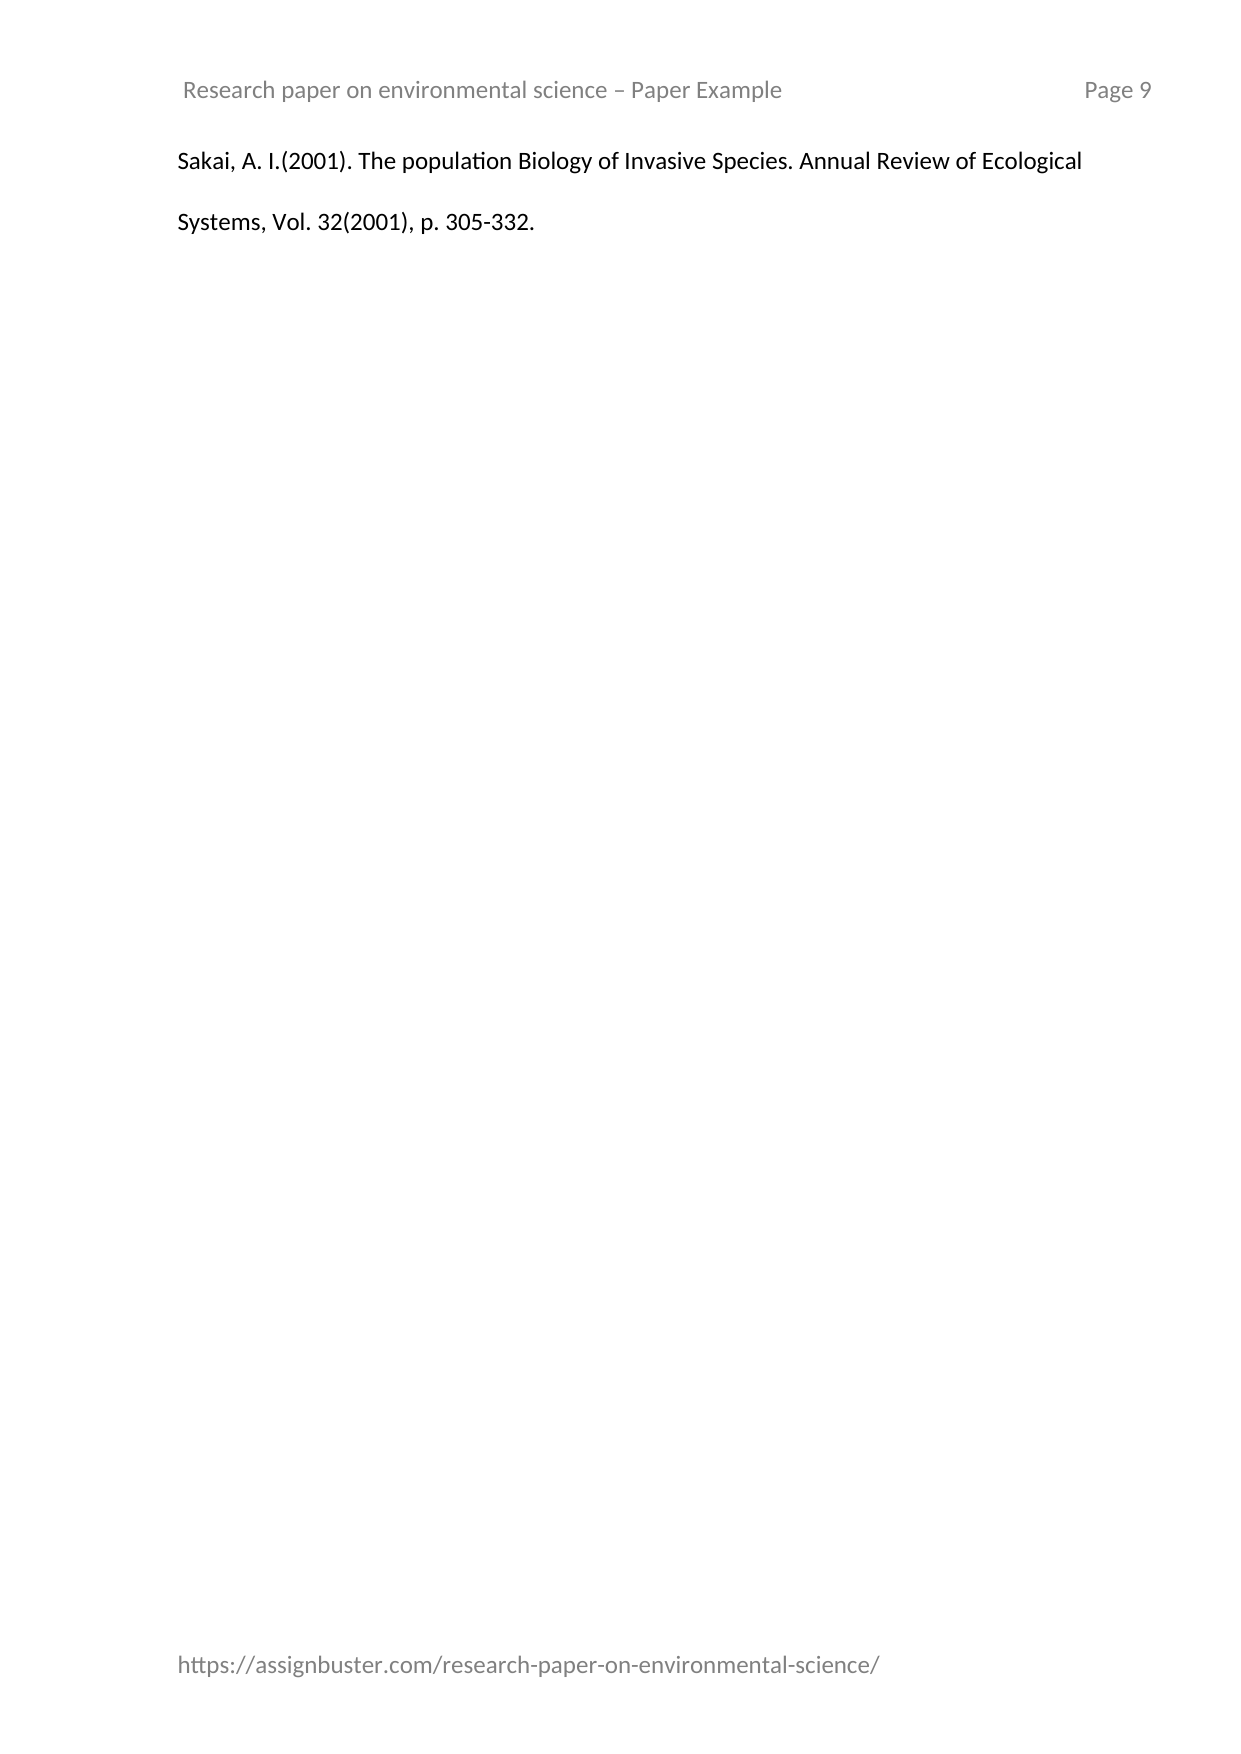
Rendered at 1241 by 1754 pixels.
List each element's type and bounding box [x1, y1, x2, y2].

text [177, 145, 1152, 237]
